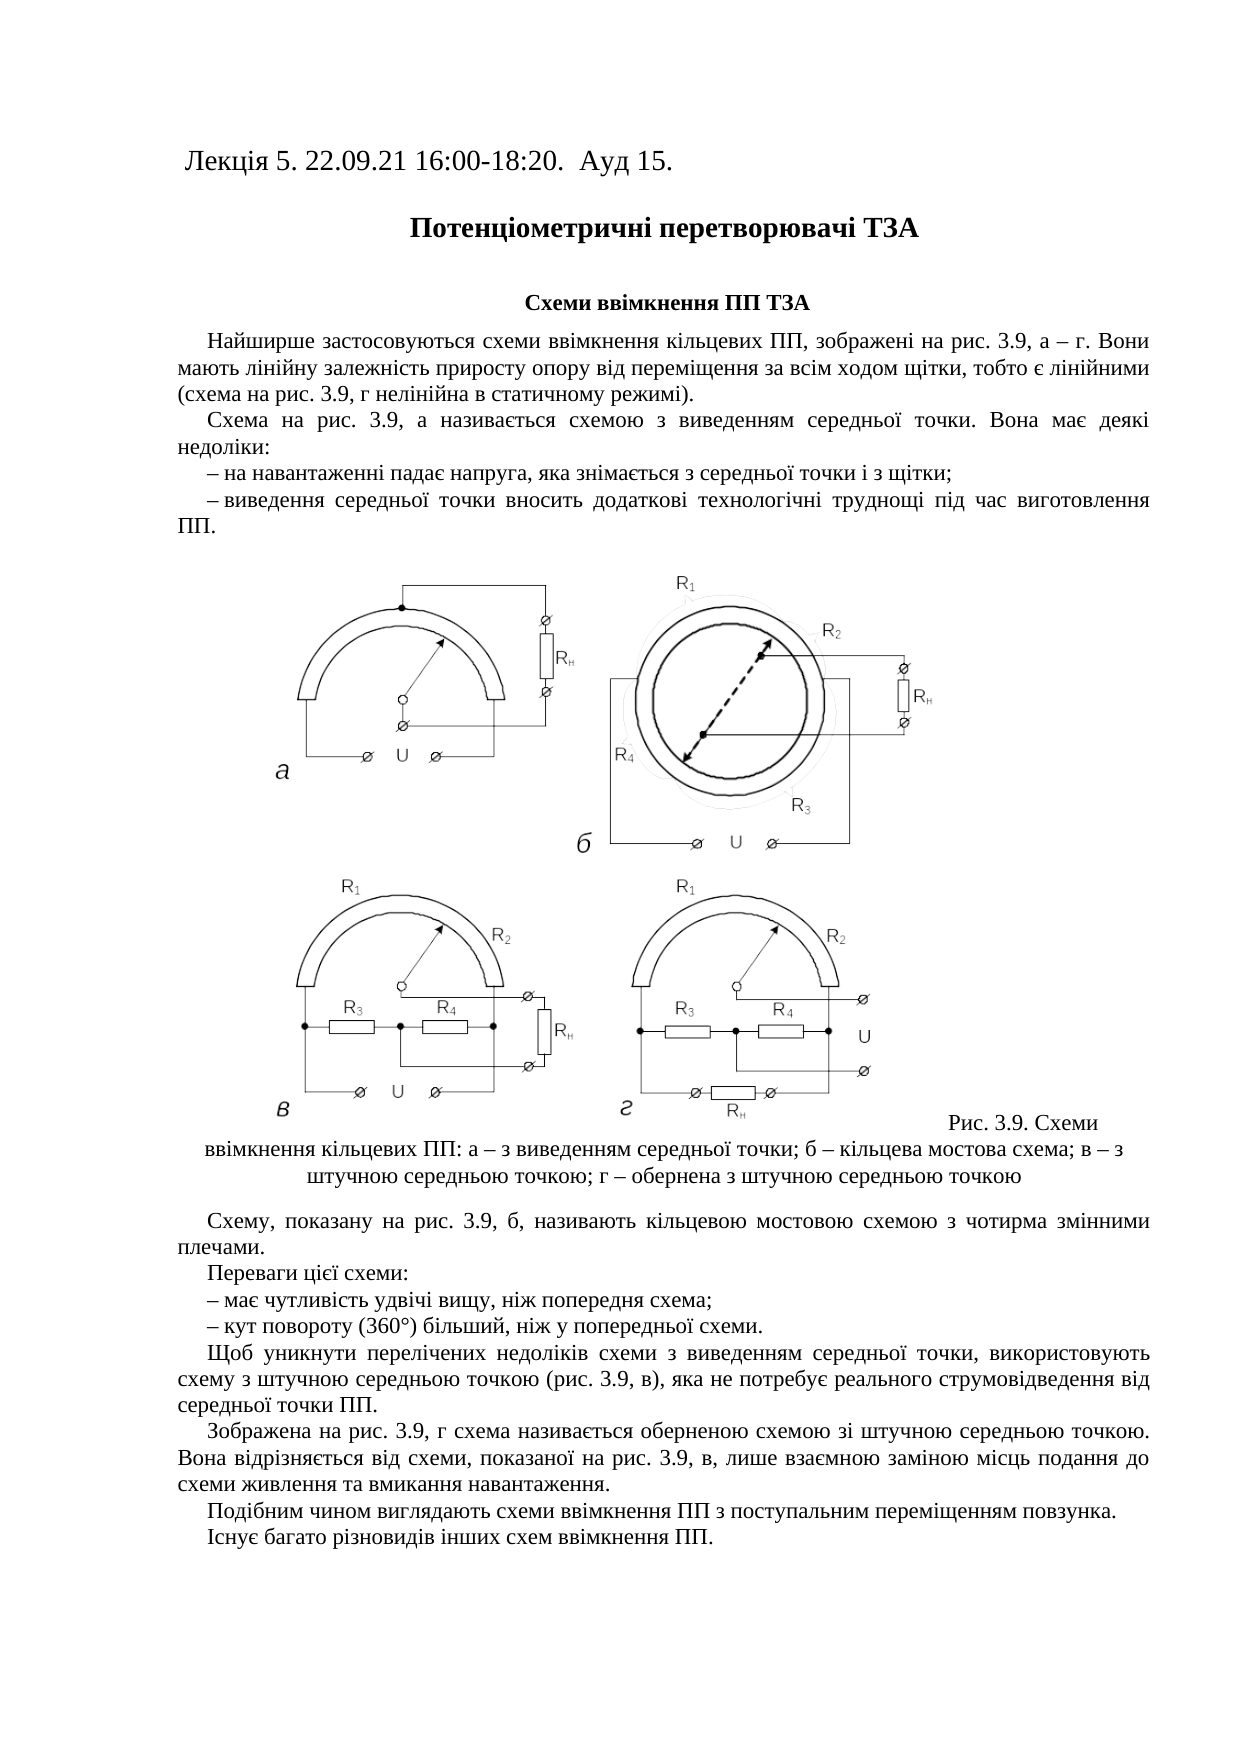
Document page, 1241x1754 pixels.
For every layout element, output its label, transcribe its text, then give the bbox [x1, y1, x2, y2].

text – має чутливість удвічі вищу, ніж попередня схема; [177, 1286, 1152, 1312]
text Зображена на рис. 3.9, г схема називається оберненою схемою зі штучною середньою точкою. Вона відрізняється від схеми, показаної на рис. 3.9, в, лише взаємною заміною місць подання до схеми живлення та вмикання навантаження. [177, 1418, 1152, 1497]
text – на навантаженні падає напруга, яка знімається з середньої точки і з щітки; [177, 459, 1152, 486]
text Рис. 3.9. Схеми ввімкнення кільцевих ПП: а – з виведенням середньої точки; б – кільцева мостова схема; в – з штучною середньою точкою; г – обернена з штучною середньою точкою [177, 565, 1152, 1188]
text Подібним чином виглядають схеми ввімкнення ПП з поступальним переміщенням повзунка. [177, 1497, 1152, 1523]
text Щоб уникнути перелічених недоліків схеми з виведенням середньої точки, використовують схему з штучною середньою точкою (рис. 3.9, в), яка не потребує реального струмовідведення від середньої точки ПП. [177, 1338, 1152, 1418]
subtitle Лекція 5. 22.09.21 16:00-18:20. Ауд 15. [177, 143, 1152, 177]
text – виведення середньої точки вносить додаткові технологічні труднощі під час виготовлення ПП. [177, 486, 1152, 538]
text – кут повороту (360°) більший, ніж у попередньої схеми. [177, 1312, 1152, 1338]
text Схему, показану на рис. 3.9, б, називають кільцевою мостовою схемою з чотирма змінними плечами. [177, 1207, 1152, 1259]
text Схема на рис. 3.9, а називається схемою з виведенням середньої точки. Вона має деякі недоліки: [177, 407, 1152, 459]
text Потенціометричні перетворювачі ТЗА [177, 210, 1152, 244]
text Найширше застосовуються схеми ввімкнення кільцевих ПП, зображені на рис. 3.9, а – г. Вони мають лінійну залежність приросту опору від переміщення за всім ходом щітки, тобто є лінійними (схема на рис. 3.9, г нелінійна в статичному режимі). [177, 327, 1152, 407]
subtitle Схеми ввімкнення ПП ТЗА [177, 289, 1152, 315]
text Існує багато різновидів інших схем ввімкнення ПП. [177, 1523, 1152, 1549]
text Переваги цієї схеми: [177, 1259, 1152, 1286]
